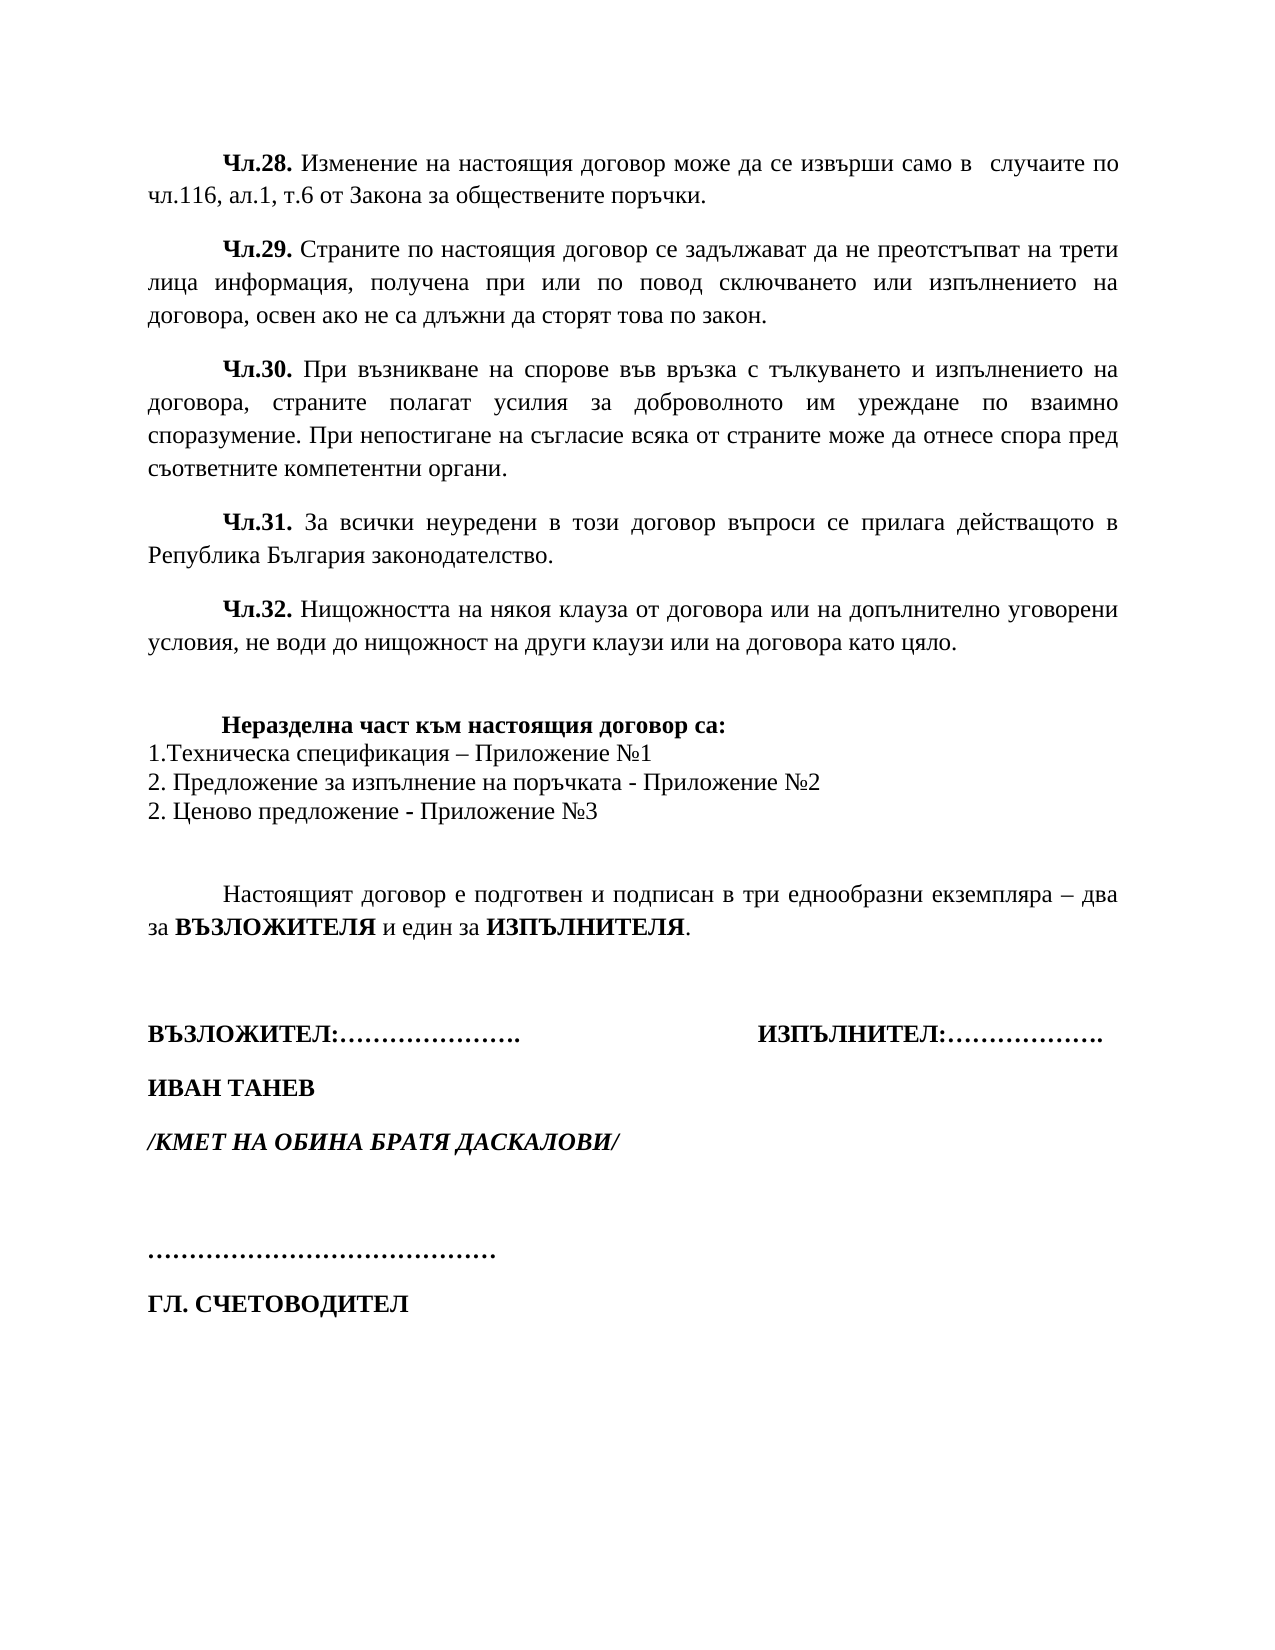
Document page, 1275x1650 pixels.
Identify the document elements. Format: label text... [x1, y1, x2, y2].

text 1.Техническа спецификация – Приложение №1 [148, 738, 1127, 767]
text Чл.32. Нищожността на някоя клауза от договора или на допълнително уговорени условия, не води до нищожност на други клаузи или на договора като цяло. [148, 594, 1119, 656]
text Иван танев [148, 1073, 1119, 1102]
text ВЪЗЛОЖИТЕЛ:…………………. ИЗПЪЛНИТЕЛ:………………. [148, 1019, 1119, 1048]
text Чл.29. Страните по настоящия договор се задължават да не преотстъпват на трети лица информация, получена при или по повод сключването или изпълнението на договора, освен ако не са длъжни да сторят това по закон. [148, 234, 1119, 329]
text Настоящият договор е подготвен и подписан в три еднообразни екземпляра – два за ВЪЗЛОЖИТЕЛЯ и един за ИЗПЪЛНИТЕЛЯ. [148, 879, 1119, 940]
text Неразделна част към настоящия договор са: [148, 710, 1127, 738]
text Чл.28. Изменение на настоящия договор може да се извърши само в случаите по чл.116, ал.1, т.6 от Закона за обществените поръчки. [148, 148, 1119, 209]
text гл. счетоводител [148, 1289, 1119, 1317]
text Чл.30. При възникване на спорове във връзка с тълкуването и изпълнението на договора, страните полагат усилия за доброволното им уреждане по взаимно споразумение. При непостигане на съгласие всяка от страните може да отнесе спора пред съответните компетентни органи. [148, 354, 1119, 482]
text 2. Предложение за изпълнение на поръчката - Приложение №2 [148, 767, 1127, 796]
text /кмет на обина братя даскалови/ [148, 1127, 1119, 1156]
text 2. Ценово предложение - Приложение №3 [148, 796, 1127, 825]
text Чл.31. За всички неуредени в този договор въпроси се прилага действащото в Република България законодателство. [148, 507, 1119, 569]
text …………………………………… [148, 1235, 1119, 1263]
